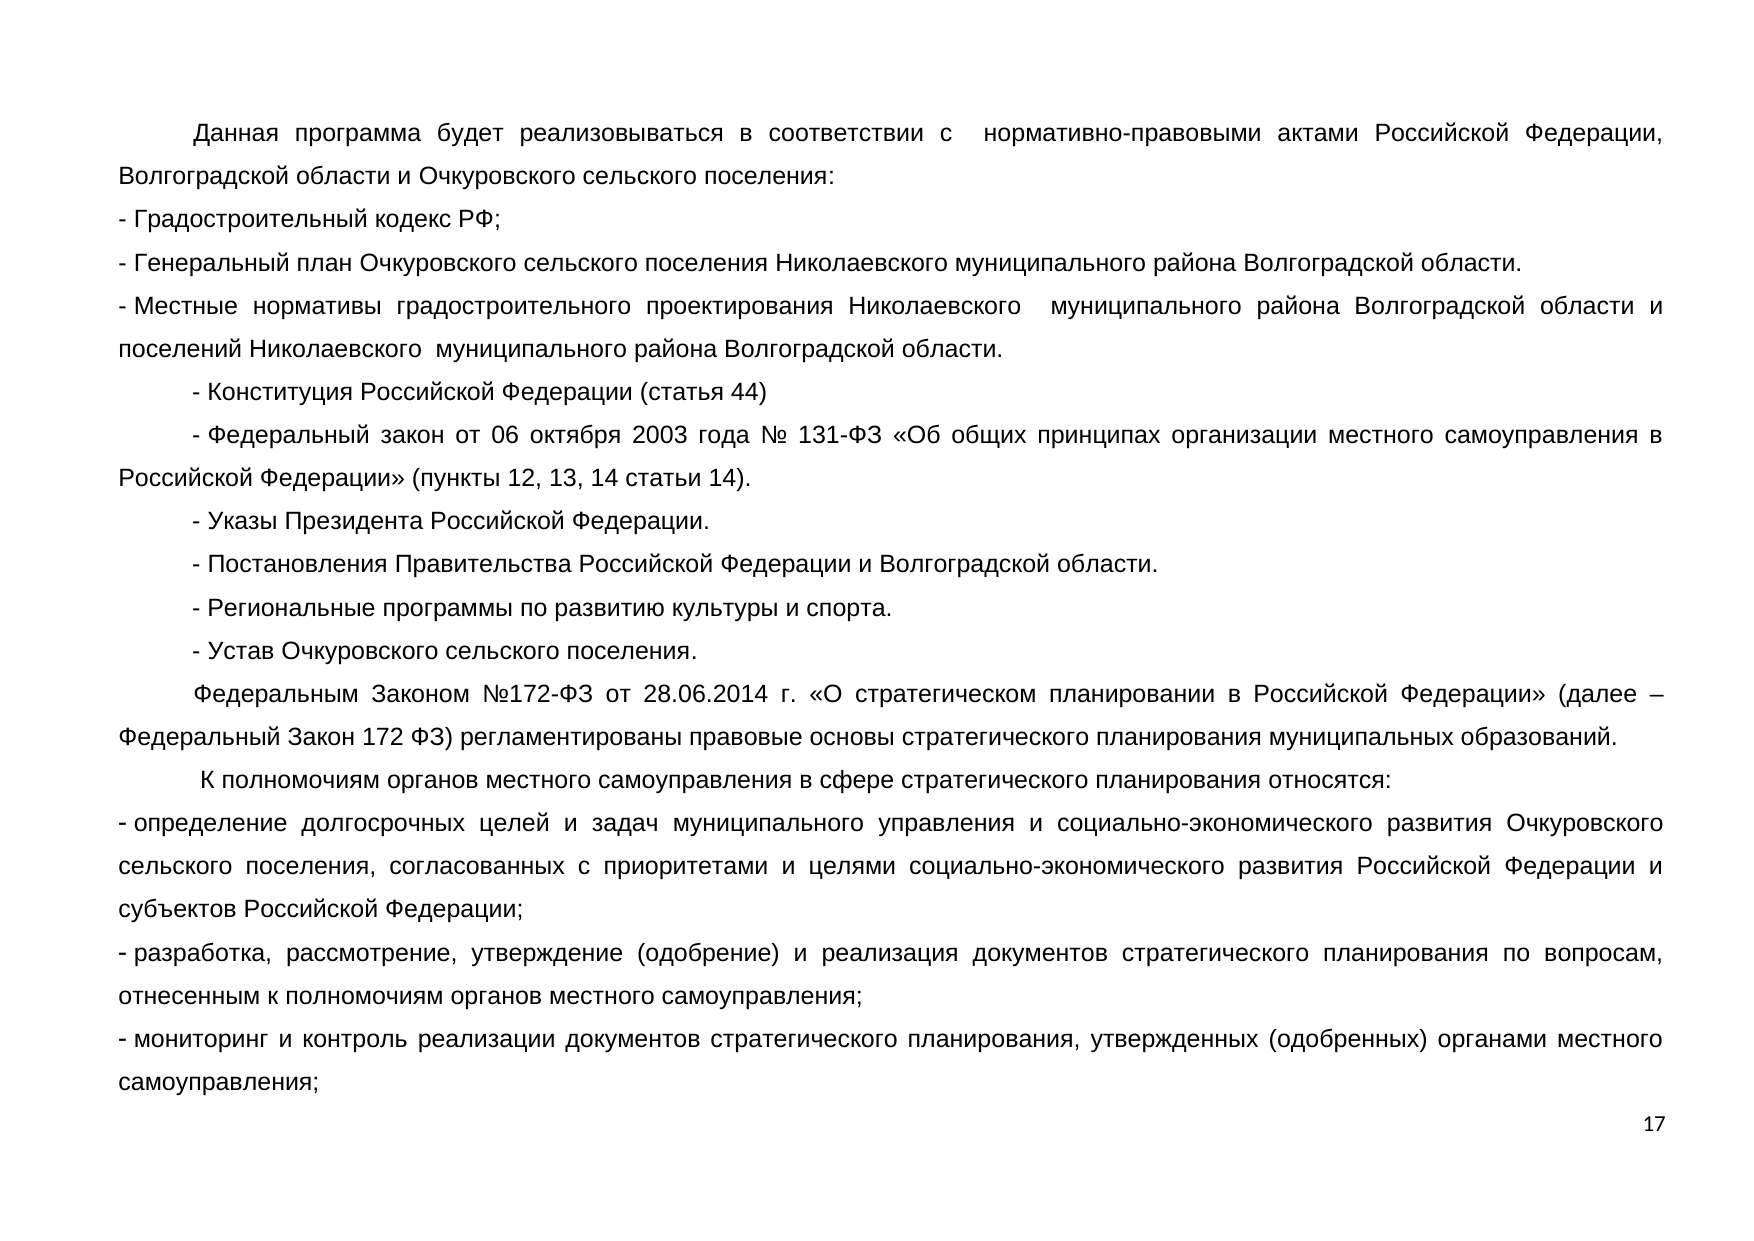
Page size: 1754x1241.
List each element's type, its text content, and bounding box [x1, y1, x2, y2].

text - Устав Очкуровского сельского поселения. [118, 636, 1665, 664]
text - Федеральный закон от 06 октября 2003 года № 131-ФЗ «Об общих принципах организации местного самоуправления в Российской Федерации» (пункты 12, 13, 14 статьи 14). [118, 420, 1665, 492]
text - Указы Президента Российской Федерации. [118, 506, 1665, 535]
text - Конституция Российской Федерации (статья 44) [118, 377, 1665, 406]
text мониторинг и контроль реализации документов стратегического планирования, утвержденных (одобренных) органами местного самоуправления; [118, 1024, 1665, 1096]
text - Постановления Правительства Российской Федерации и Волгоградской области. [118, 549, 1665, 578]
text Данная программа будет реализовываться в соответствии с нормативно-правовыми актами Российской Федерации, Волгоградской области и Очкуровского сельского поселения: [118, 118, 1665, 190]
text - Региональные программы по развитию культуры и спорта. [118, 592, 1665, 621]
text - Генеральный план Очкуровского сельского поселения Николаевского муниципального района Волгоградской области. [118, 247, 1665, 276]
text разработка, рассмотрение, утверждение (одобрение) и реализация документов стратегического планирования по вопросам, отнесенным к полномочиям органов местного самоуправления; [118, 938, 1665, 1009]
text - Градостроительный кодекс РФ; [118, 204, 1665, 233]
text - Местные нормативы градостроительного проектирования Николаевского муниципального района Волгоградской области и поселений Николаевского муниципального района Волгоградской области. [112, 291, 1665, 362]
text Федеральным Законом №172-ФЗ от 28.06.2014 г. «О стратегическом планировании в Российской Федерации» (далее – Федеральный Закон 172 ФЗ) регламентированы правовые основы стратегического планирования муниципальных образований. [118, 679, 1665, 751]
text определение долгосрочных целей и задач муниципального управления и социально-экономического развития Очкуровского сельского поселения, согласованных с приоритетами и целями социально-экономического развития Российской Федерации и субъектов Российской Федерации; [118, 808, 1665, 923]
text К полномочиям органов местного самоуправления в сфере стратегического планирования относятся: [118, 765, 1665, 794]
